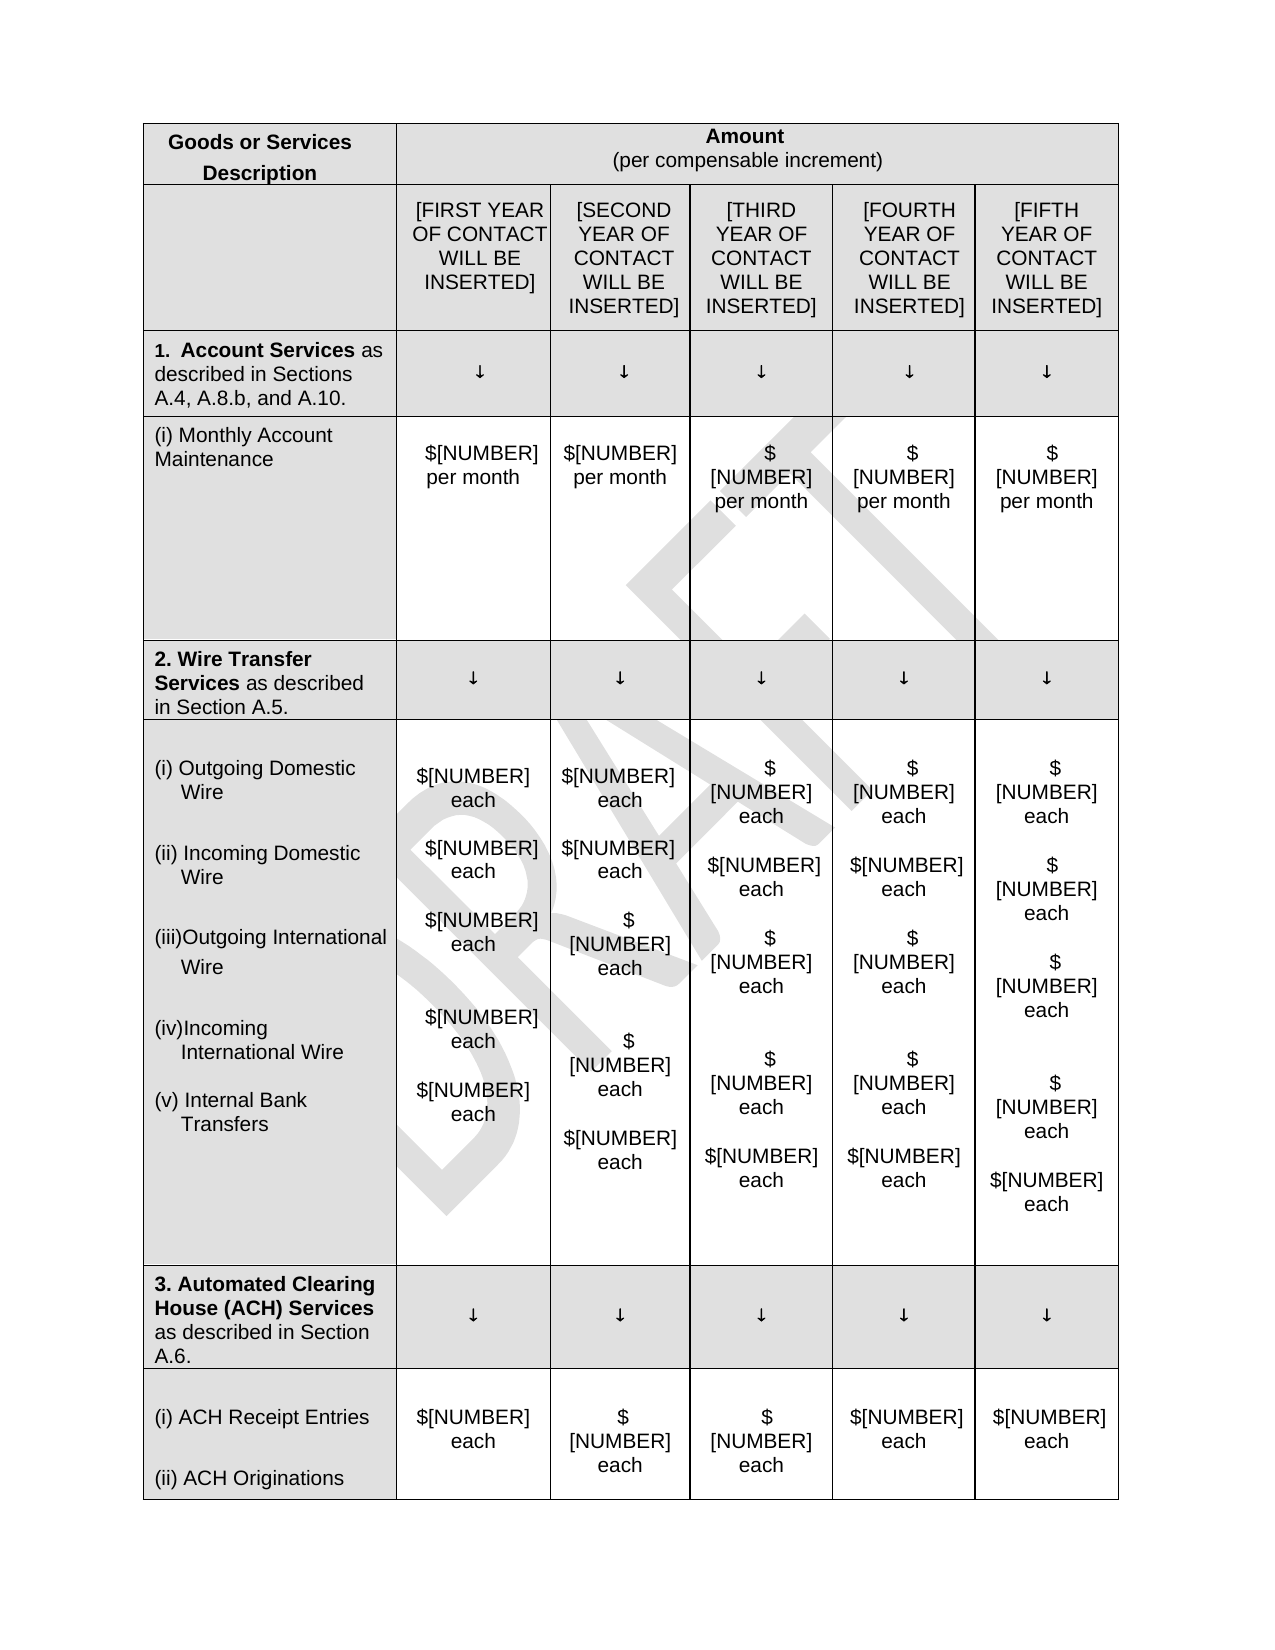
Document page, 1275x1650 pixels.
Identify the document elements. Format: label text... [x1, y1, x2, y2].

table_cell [144, 1369, 396, 1499]
table_cell [THIRD YEAR OF CONTACT WILL BE INSERTED] [691, 185, 832, 330]
table_cell [397, 1266, 550, 1368]
table_cell 3. Automated Clearing House (ACH) Services as described in Section A.6. [144, 1266, 396, 1368]
table_cell [833, 331, 974, 416]
table_cell [976, 641, 1118, 719]
table_cell [691, 331, 832, 416]
table_cell [FIFTH YEAR OF CONTACT WILL BE INSERTED] [976, 185, 1118, 330]
table_cell 2. Wire Transfer Services as described in Section A.5. [144, 641, 396, 719]
table_header Amount (per compensable increment) [397, 124, 1118, 184]
table_cell [551, 1266, 689, 1368]
table_cell [144, 185, 396, 330]
table_cell $[Number] per month [551, 417, 689, 639]
table_cell 1. Account Services as described in Sections A.4, A.8.b, and A.10. [144, 331, 396, 416]
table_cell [691, 1369, 832, 1499]
table_header Goods or Services Description [144, 124, 396, 184]
table_cell [551, 641, 689, 719]
table_cell $[Number] per month [976, 417, 1118, 639]
table_cell $[Number] per month [833, 417, 974, 639]
table_cell $[Number] per month [691, 417, 832, 639]
table_cell [SECOND YEAR OF CONTACT WILL BE INSERTED] [551, 185, 689, 330]
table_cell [833, 1369, 974, 1499]
table_cell [976, 331, 1118, 416]
table_cell [691, 641, 832, 719]
table_cell [FIRST YEAR OF CONTACT WILL BE INSERTED] [397, 185, 550, 330]
table_cell [397, 331, 550, 416]
table_cell $[Number] each $[Number] each $[Number] each $[Number] each $[Number] each [397, 720, 550, 1264]
table_cell [551, 331, 689, 416]
table_cell $[Number] each $[Number] each $[Number] each $[Number] each $[Number] each [551, 720, 689, 1264]
table_cell (i) Monthly Account Maintenance [144, 417, 396, 639]
table_cell $[Number] each $[Number] each $[Number] each $[Number] each $[Number] each [833, 720, 974, 1264]
table_cell $[Number] each $[Number] each $[Number] each $[Number] each $[Number] each [976, 720, 1118, 1264]
table_cell [397, 641, 550, 719]
table_cell [691, 1266, 832, 1368]
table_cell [976, 1369, 1118, 1499]
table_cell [551, 1369, 689, 1499]
table_cell [833, 1266, 974, 1368]
table_cell $[Number] each $[Number] each $[Number] each $[Number] each $[Number] each [691, 720, 832, 1264]
table_cell [FOURTH YEAR OF CONTACT WILL BE INSERTED] [833, 185, 974, 330]
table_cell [397, 1369, 550, 1499]
table_cell [976, 1266, 1118, 1368]
table_cell $[Number] per month [397, 417, 550, 639]
table_cell (i) Outgoing Domestic Wire (ii) Incoming Domestic Wire (iii)Outgoing International Wire (iv)Incoming International Wire (v) Internal Bank Transfers [144, 720, 396, 1264]
table_cell [833, 641, 974, 719]
